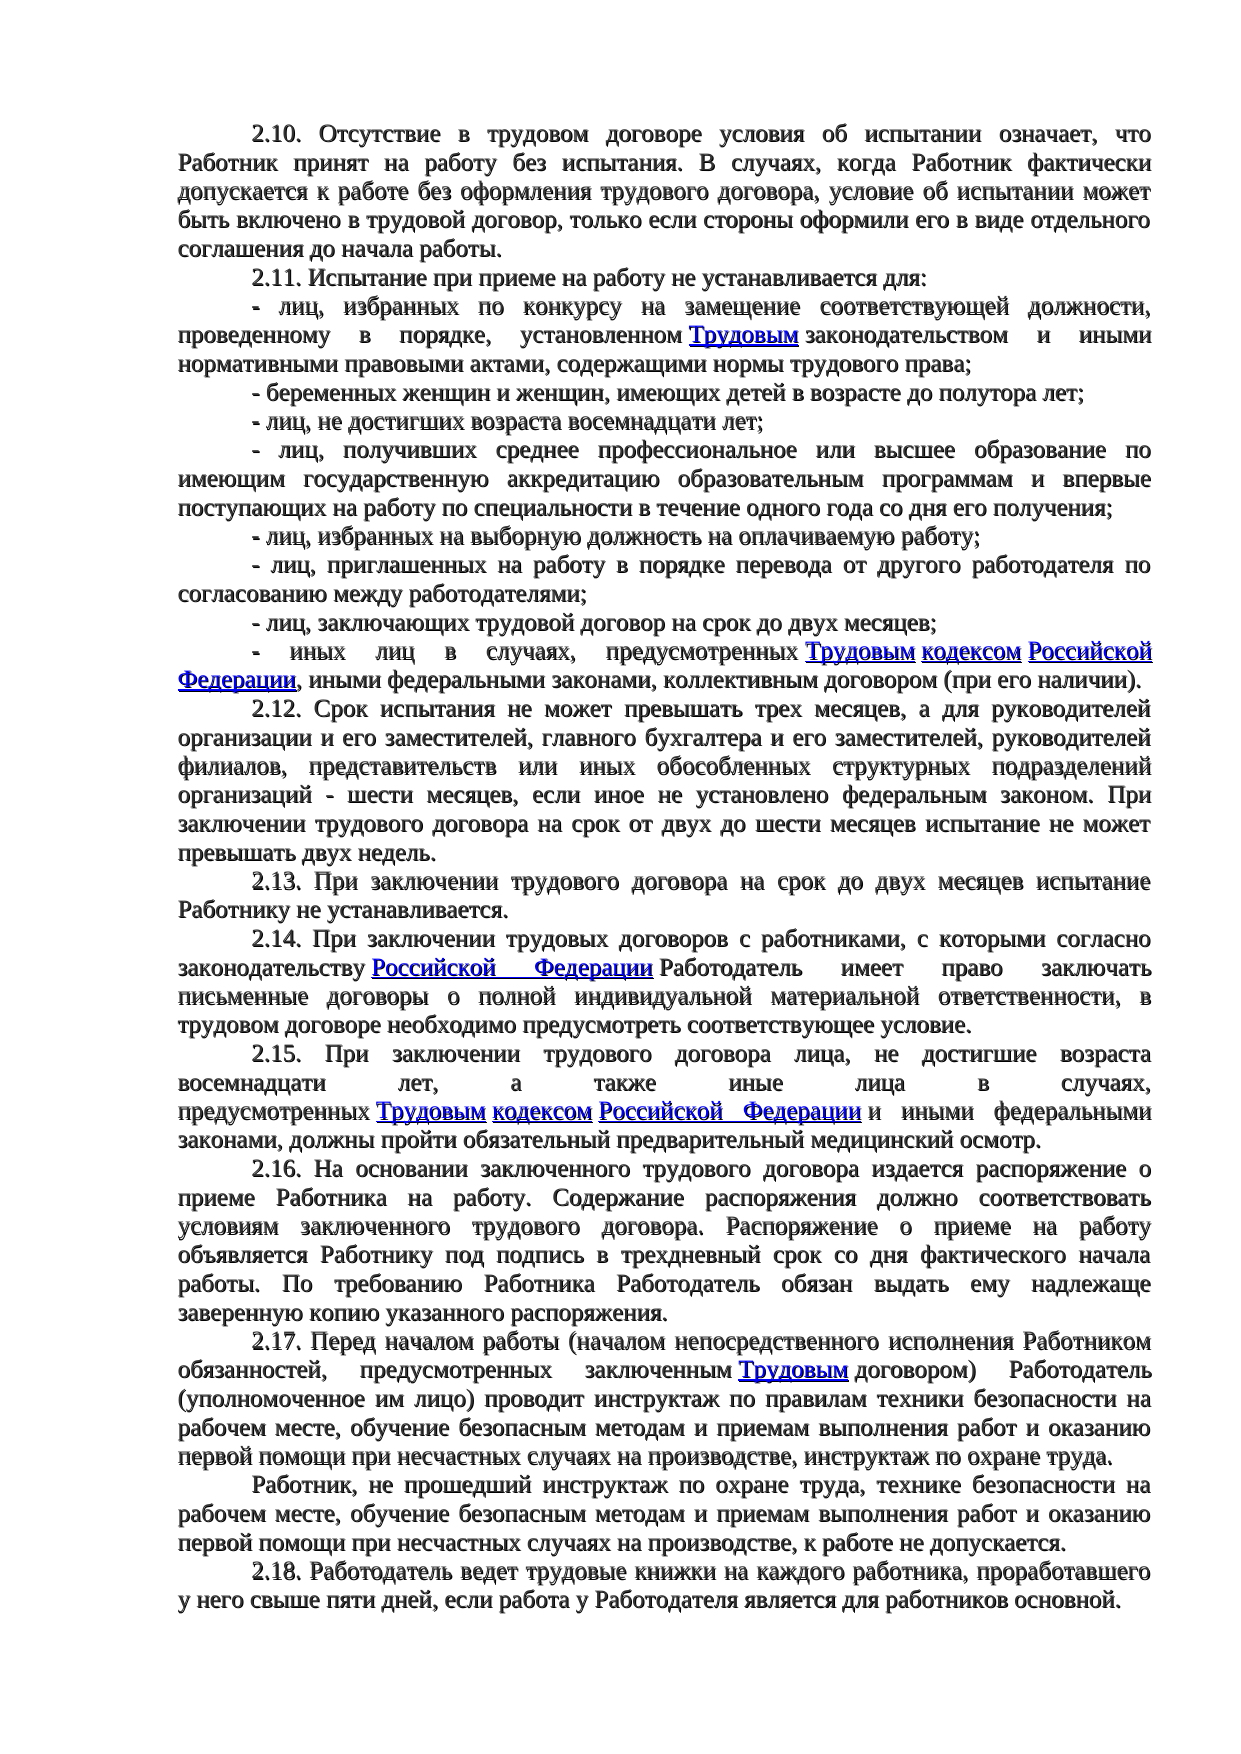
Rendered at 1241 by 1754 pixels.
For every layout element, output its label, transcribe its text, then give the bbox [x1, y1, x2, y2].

text 2.14. При заключении трудовых договоров с работниками, с которыми согласно законодательству Российской Федерации Работодатель имеет право заключать письменные договоры о полной индивидуальной материальной ответственности, в трудовом договоре необходимо предусмотреть соответствующее условие. [177, 923, 1152, 1038]
text 2.15. При заключении трудового договора лица, не достигшие возраста восемнадцати лет, а также иные лица в случаях, предусмотренных Трудовым кодексом Российской Федерации и иными федеральными законами, должны пройти обязательный предварительный медицинский осмотр. [177, 1038, 1152, 1153]
text 2.12. Срок испытания не может превышать трех месяцев, а для руководителей организации и его заместителей, главного бухгалтера и его заместителей, руководителей филиалов, представительств или иных обособленных структурных подразделений организаций - шести месяцев, если иное не установлено федеральным законом. При заключении трудового договора на срок от двух до шести месяцев испытание не может превышать двух недель. [177, 693, 1152, 866]
text - лиц, получивших среднее профессиональное или высшее образование по имеющим государственную аккредитацию образовательным программам и впервые поступающих на работу по специальности в течение одного года со дня его получения; [177, 434, 1152, 521]
text 2.16. На основании заключенного трудового договора издается распоряжение о приеме Работника на работу. Содержание распоряжения должно соответствовать условиям заключенного трудового договора. Распоряжение о приеме на работу объявляется Работнику под подпись в трехдневный срок со дня фактического начала работы. По требованию Работника Работодатель обязан выдать ему надлежаще заверенную копию указанного распоряжения. [177, 1153, 1152, 1326]
text - лиц, избранных по конкурсу на замещение соответствующей должности, проведенному в порядке, установленном Трудовым законодательством и иными нормативными правовыми актами, содержащими нормы трудового права; [177, 291, 1152, 377]
text - беременных женщин и женщин, имеющих детей в возрасте до полутора лет; [177, 377, 1152, 406]
text 2.10. Отсутствие в трудовом договоре условия об испытании означает, что Работник принят на работу без испытания. В случаях, когда Работник фактически допускается к работе без оформления трудового договора, условие об испытании может быть включено в трудовой договор, только если стороны оформили его в виде отдельного соглашения до начала работы. [177, 118, 1152, 262]
text 2.18. Работодатель ведет трудовые книжки на каждого работника, проработавшего у него свыше пяти дней, если работа у Работодателя является для работников основной. [177, 1556, 1152, 1613]
text 2.13. При заключении трудового договора на срок до двух месяцев испытание Работнику не устанавливается. [177, 866, 1152, 923]
text - лиц, приглашенных на работу в порядке перевода от другого работодателя по согласованию между работодателями; [177, 549, 1152, 607]
text 2.17. Перед началом работы (началом непосредственного исполнения Работником обязанностей, предусмотренных заключенным Трудовым договором) Работодатель (уполномоченное им лицо) проводит инструктаж по правилам техники безопасности на рабочем месте, обучение безопасным методам и приемам выполнения работ и оказанию первой помощи при несчастных случаях на производстве, инструктаж по охране труда. [177, 1326, 1152, 1469]
text - лиц, заключающих трудовой договор на срок до двух месяцев; [177, 607, 1152, 636]
text - лиц, избранных на выборную должность на оплачиваемую работу; [177, 521, 1152, 549]
text - лиц, не достигших возраста восемнадцати лет; [177, 406, 1152, 434]
text Работник, не прошедший инструктаж по охране труда, технике безопасности на рабочем месте, обучение безопасным методам и приемам выполнения работ и оказанию первой помощи при несчастных случаях на производстве, к работе не допускается. [177, 1469, 1152, 1556]
text - иных лиц в случаях, предусмотренных Трудовым кодексом Российской Федерации, иными федеральными законами, коллективным договором (при его наличии). [177, 636, 1152, 693]
text 2.11. Испытание при приеме на работу не устанавливается для: [177, 262, 1152, 291]
